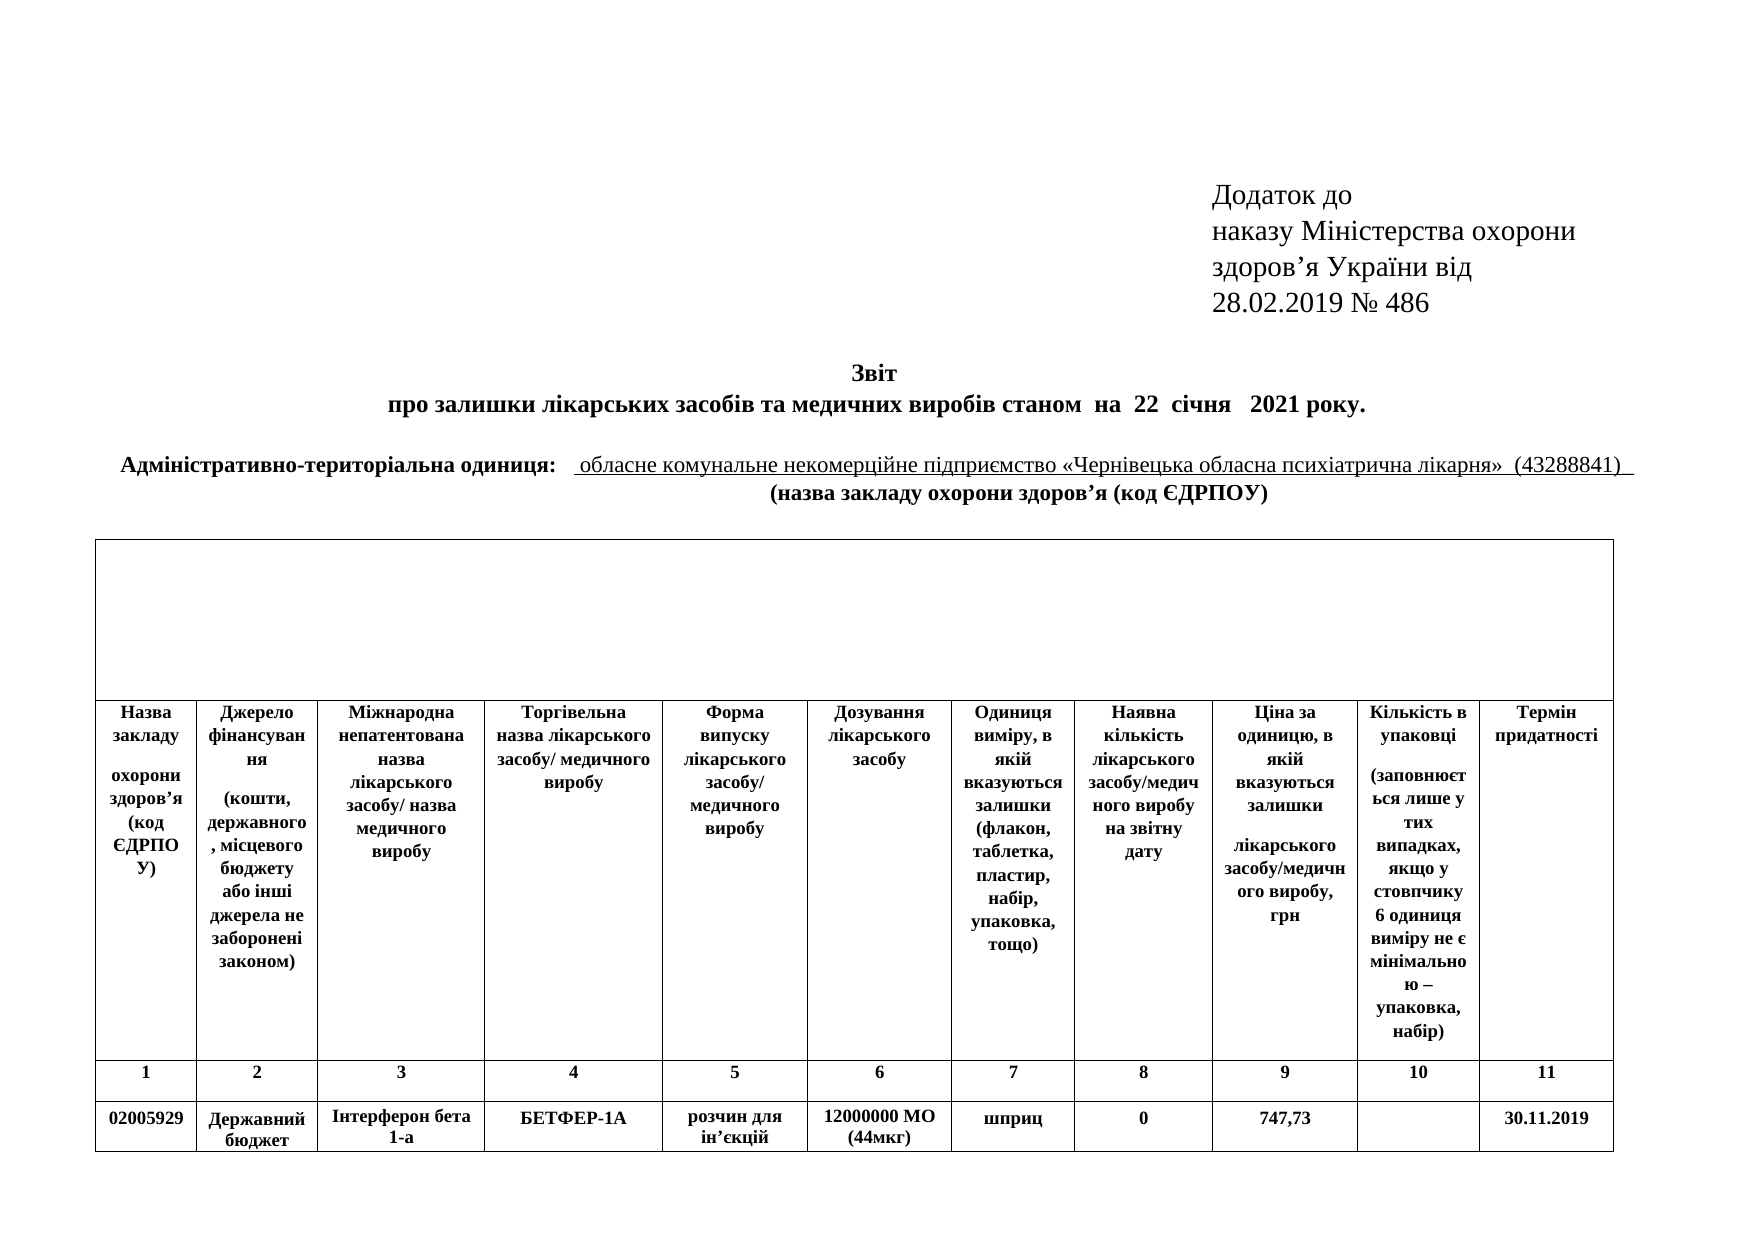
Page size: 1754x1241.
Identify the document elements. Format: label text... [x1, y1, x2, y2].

table_cell [1358, 1102, 1479, 1151]
text здоров’я України від [118, 249, 1636, 283]
table_cell Торгівельна назва лікарського засобу/ медичного виробу [485, 701, 662, 1060]
text Звіт [118, 358, 1636, 387]
table_cell 11 [1480, 1061, 1613, 1101]
table_cell 6 [808, 1061, 951, 1101]
table_cell 02005929 [96, 1102, 196, 1151]
table_cell Термін придатності [1480, 701, 1613, 1060]
table_cell Державний бюджет [197, 1102, 317, 1151]
table_cell 1 [96, 1061, 196, 1101]
table_cell Одиниця виміру, в якій вказуються залишки (флакон, таблетка, пластир, набір, упаковка, тощо) [952, 701, 1074, 1060]
table_cell 7 [952, 1061, 1074, 1101]
table_cell 0 [1075, 1102, 1212, 1151]
text Адміністративно-територіальна одиниця: обласне комунальне некомерційне підприємство «Чернівецька обласна психіатрична лікарня» (43288841)_ [118, 451, 1636, 477]
table_cell 4 [485, 1061, 662, 1101]
table_cell 3 [318, 1061, 484, 1101]
text 28.02.2019 № 486 [118, 286, 1636, 319]
table_cell Форма випуску лікарського засобу/ медичного виробу [663, 701, 807, 1060]
table_cell 12000000 МО (44мкг) [808, 1102, 951, 1151]
table_cell 747,73 [1213, 1102, 1357, 1151]
table_cell 8 [1075, 1061, 1212, 1101]
table_cell 9 [1213, 1061, 1357, 1101]
table_cell Інтерферон бета 1-а [318, 1102, 484, 1151]
table_cell Міжнародна непатентована назва лікарського засобу/ назва медичного виробу [318, 701, 484, 1060]
text про залишки лікарських засобів та медичних виробів станом на 22 січня 2021 року. [118, 389, 1636, 418]
table_cell розчин для ін’єкцій [663, 1102, 807, 1151]
table_cell Назва закладу охорони здоров’я (код ЄДРПОУ) [96, 701, 196, 1060]
text Додаток до [118, 177, 1636, 211]
table_cell 10 [1358, 1061, 1479, 1101]
text наказу Міністерства охорони [118, 213, 1636, 247]
table_header [96, 540, 1613, 700]
table_cell 30.11.2019 [1480, 1102, 1613, 1151]
table_cell шприц [952, 1102, 1074, 1151]
table_cell БЕТФЕР-1А [485, 1102, 662, 1151]
table_cell Джерело фінансування (кошти, державного, місцевого бюджету або інші джерела не заборонені законом) [197, 701, 317, 1060]
table_cell Наявна кількість лікарського засобу/медичного виробу на звітну дату [1075, 701, 1212, 1060]
table_cell Дозування лікарського засобу [808, 701, 951, 1060]
table_cell 5 [663, 1061, 807, 1101]
table_cell 2 [197, 1061, 317, 1101]
table_cell Кількість в упаковці (заповнюється лише у тих випадках, якщо у стовпчику 6 одиниця виміру не є мінімальною – упаковка, набір) [1358, 701, 1479, 1060]
text (назва закладу охорони здоров’я (код ЄДРПОУ) [118, 479, 1636, 506]
table_cell Ціна за одиницю, в якій вказуються залишки лікарського засобу/медичного виробу, грн [1213, 701, 1357, 1060]
